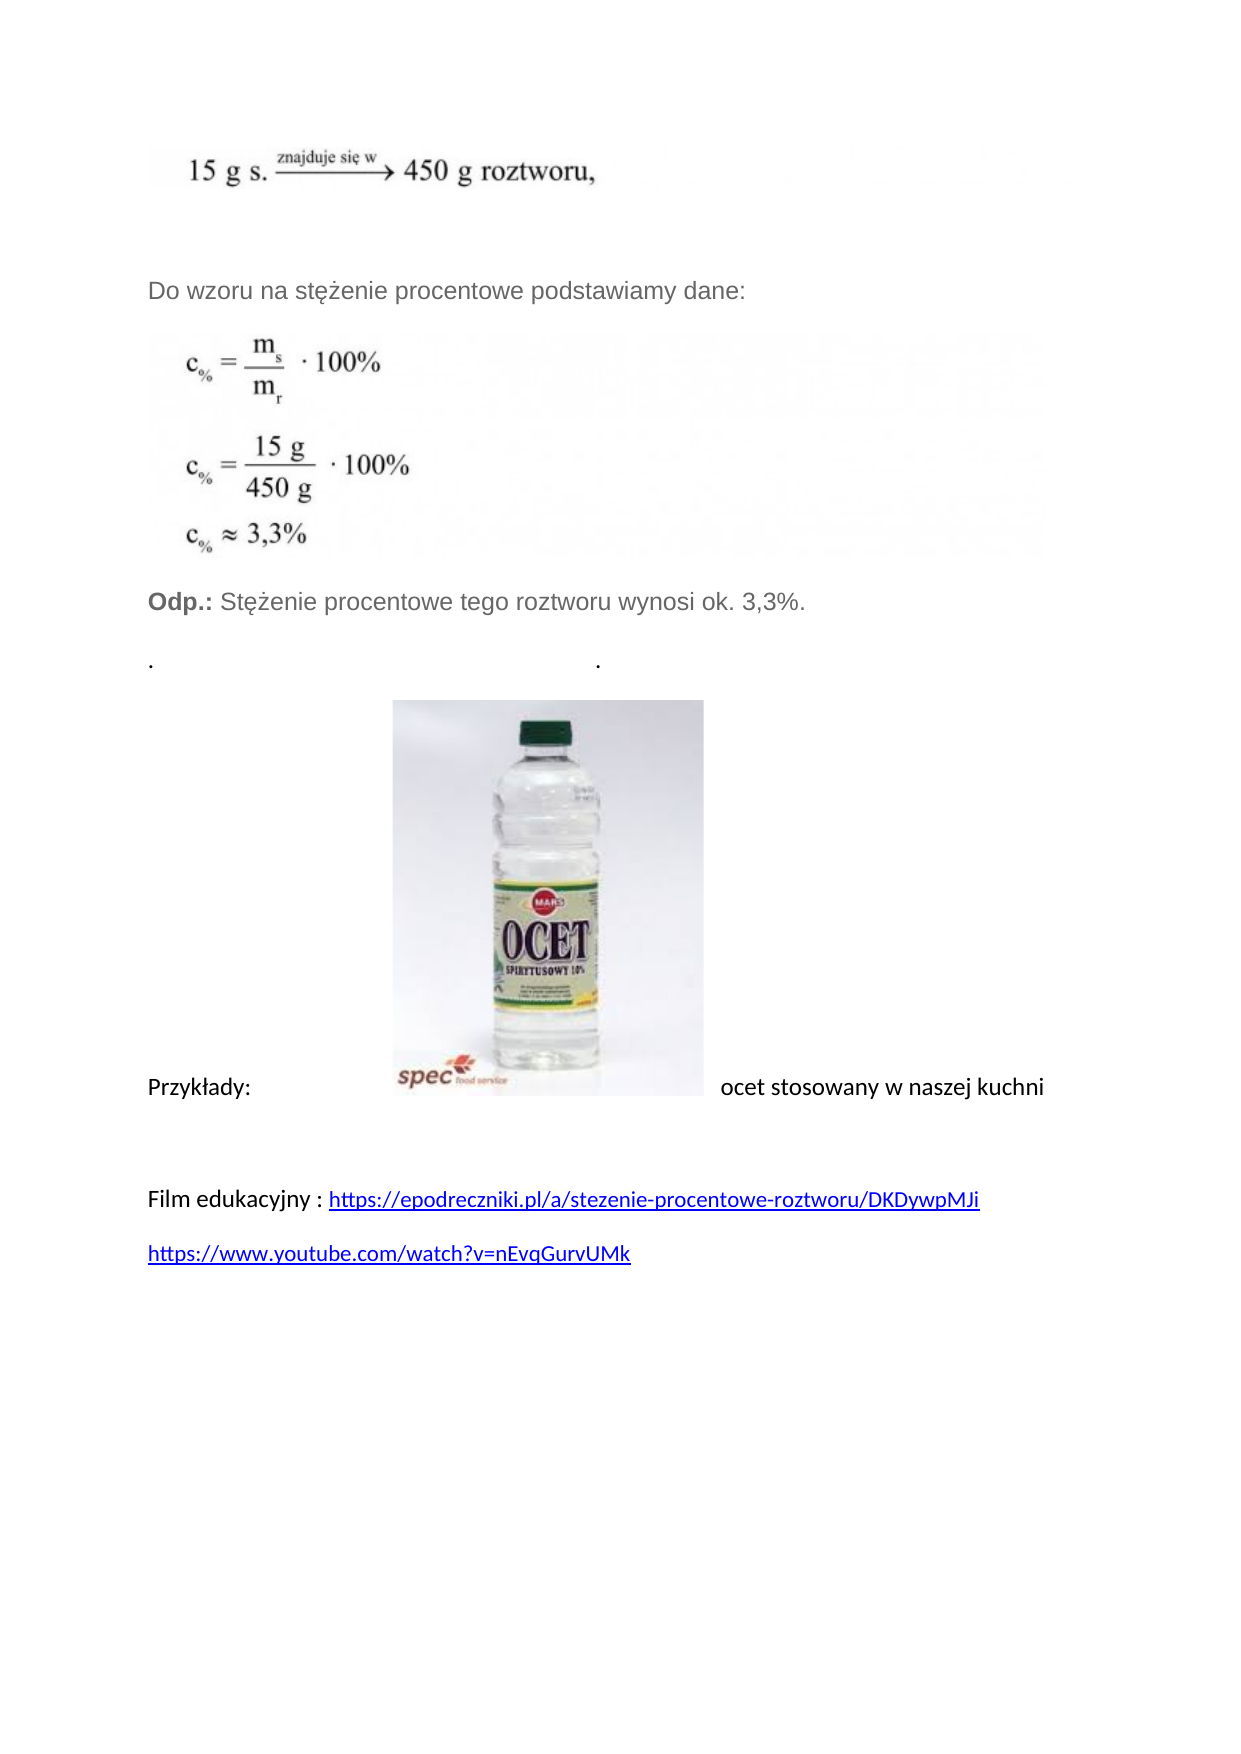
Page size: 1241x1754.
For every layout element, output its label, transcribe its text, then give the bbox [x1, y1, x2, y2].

picture [392, 700, 704, 1096]
text Do wzoru na stężenie procentowe podstawiamy dane: [148, 276, 1093, 305]
picture [147, 333, 1047, 558]
text . . [148, 645, 1093, 675]
text https://www.youtube.com/watch?v=nEvqGurvUMk [148, 1239, 1093, 1267]
text Odp.: Stężenie procentowe tego roztworu wynosi ok. 3,3%. [148, 587, 1093, 616]
text Film edukacyjny : https://epodreczniki.pl/a/stezenie-procentowe-roztworu/DKDywpMJi [148, 1183, 1093, 1214]
picture [147, 147, 1075, 189]
